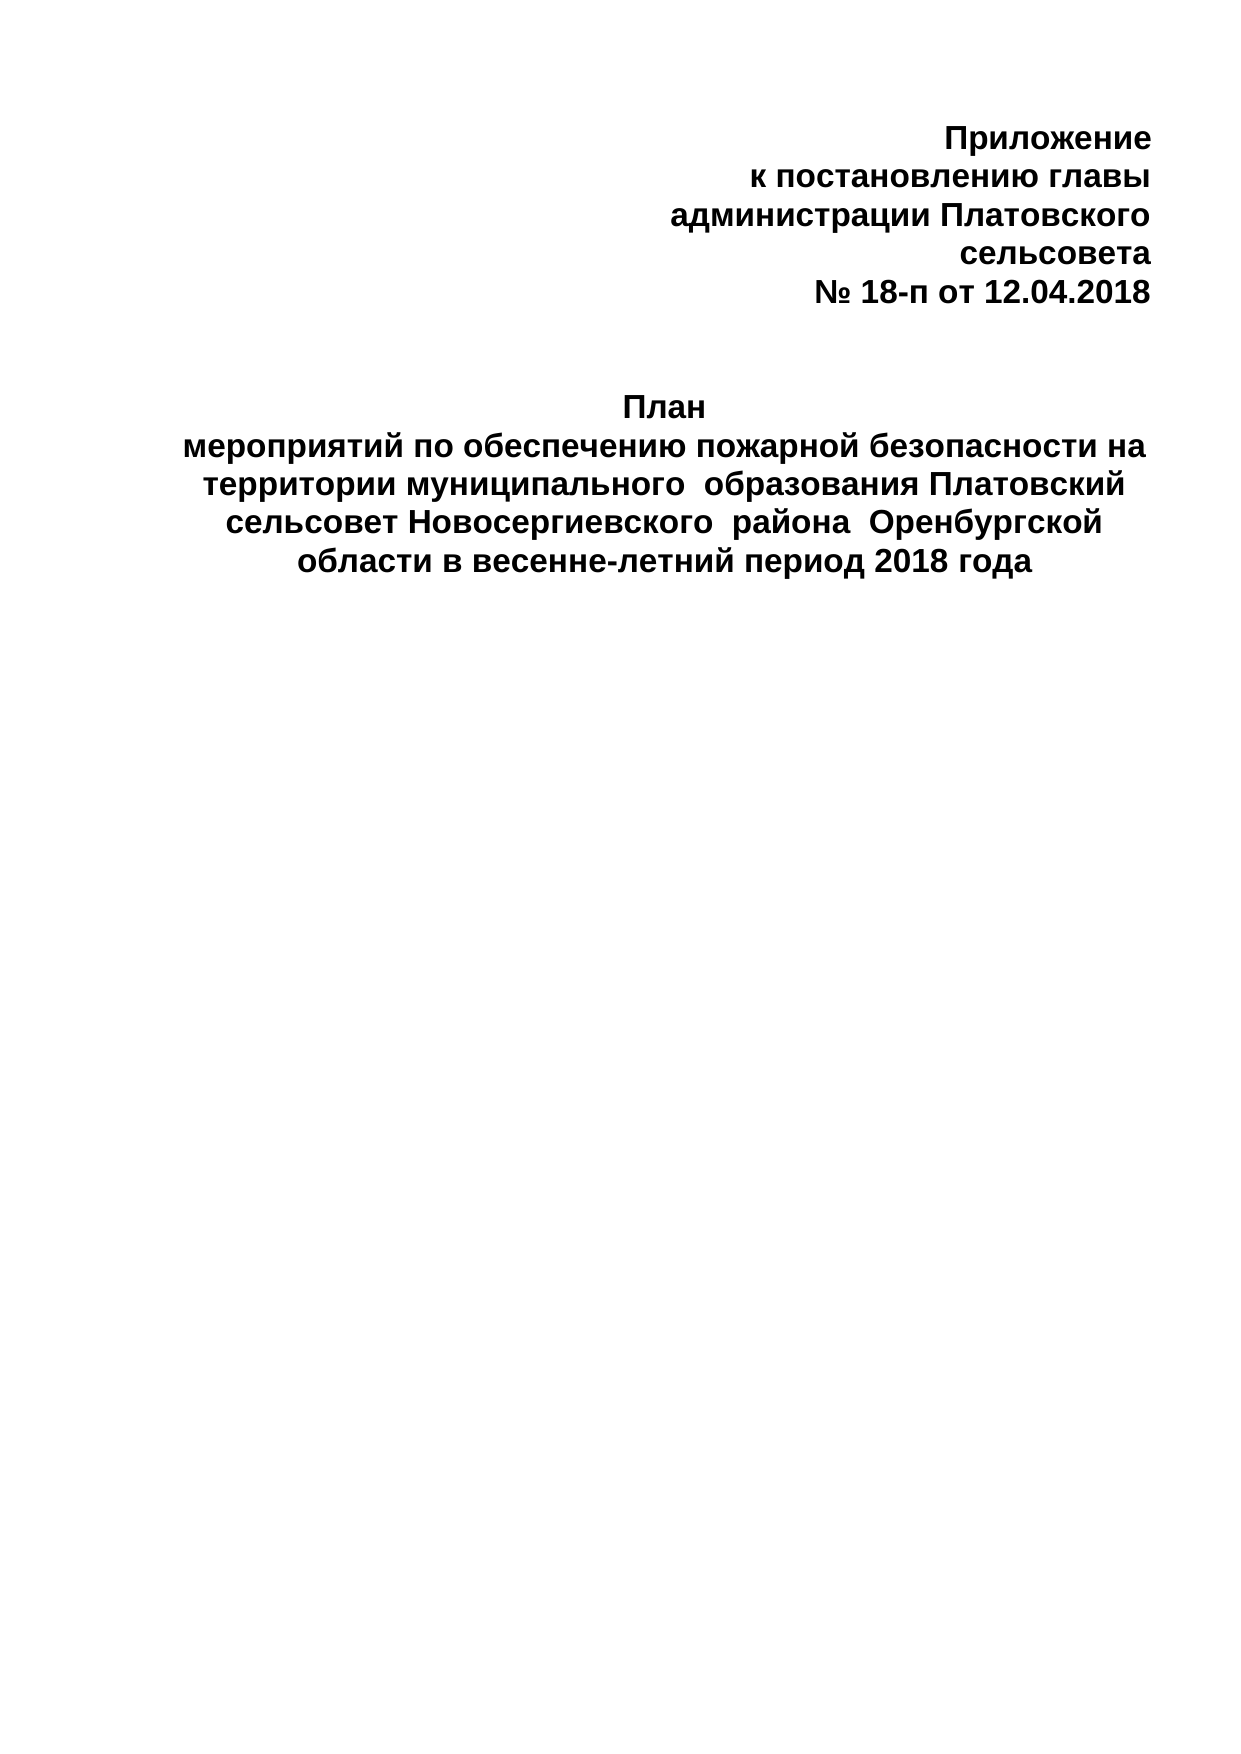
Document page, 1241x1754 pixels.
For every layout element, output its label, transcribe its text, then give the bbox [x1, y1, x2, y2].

text к постановлению главы [177, 157, 1152, 195]
text Приложение [177, 118, 1152, 157]
text мероприятий по обеспечению пожарной безопасности на территории муниципального образования Платовский сельсовет Новосергиевского района Оренбургской области в весенне-летний период 2018 года [177, 426, 1152, 579]
text сельсовета [177, 233, 1152, 272]
text № 18-п от 12.04.2018 [177, 272, 1152, 310]
text План [177, 387, 1152, 426]
text администрации Платовского [177, 195, 1152, 233]
